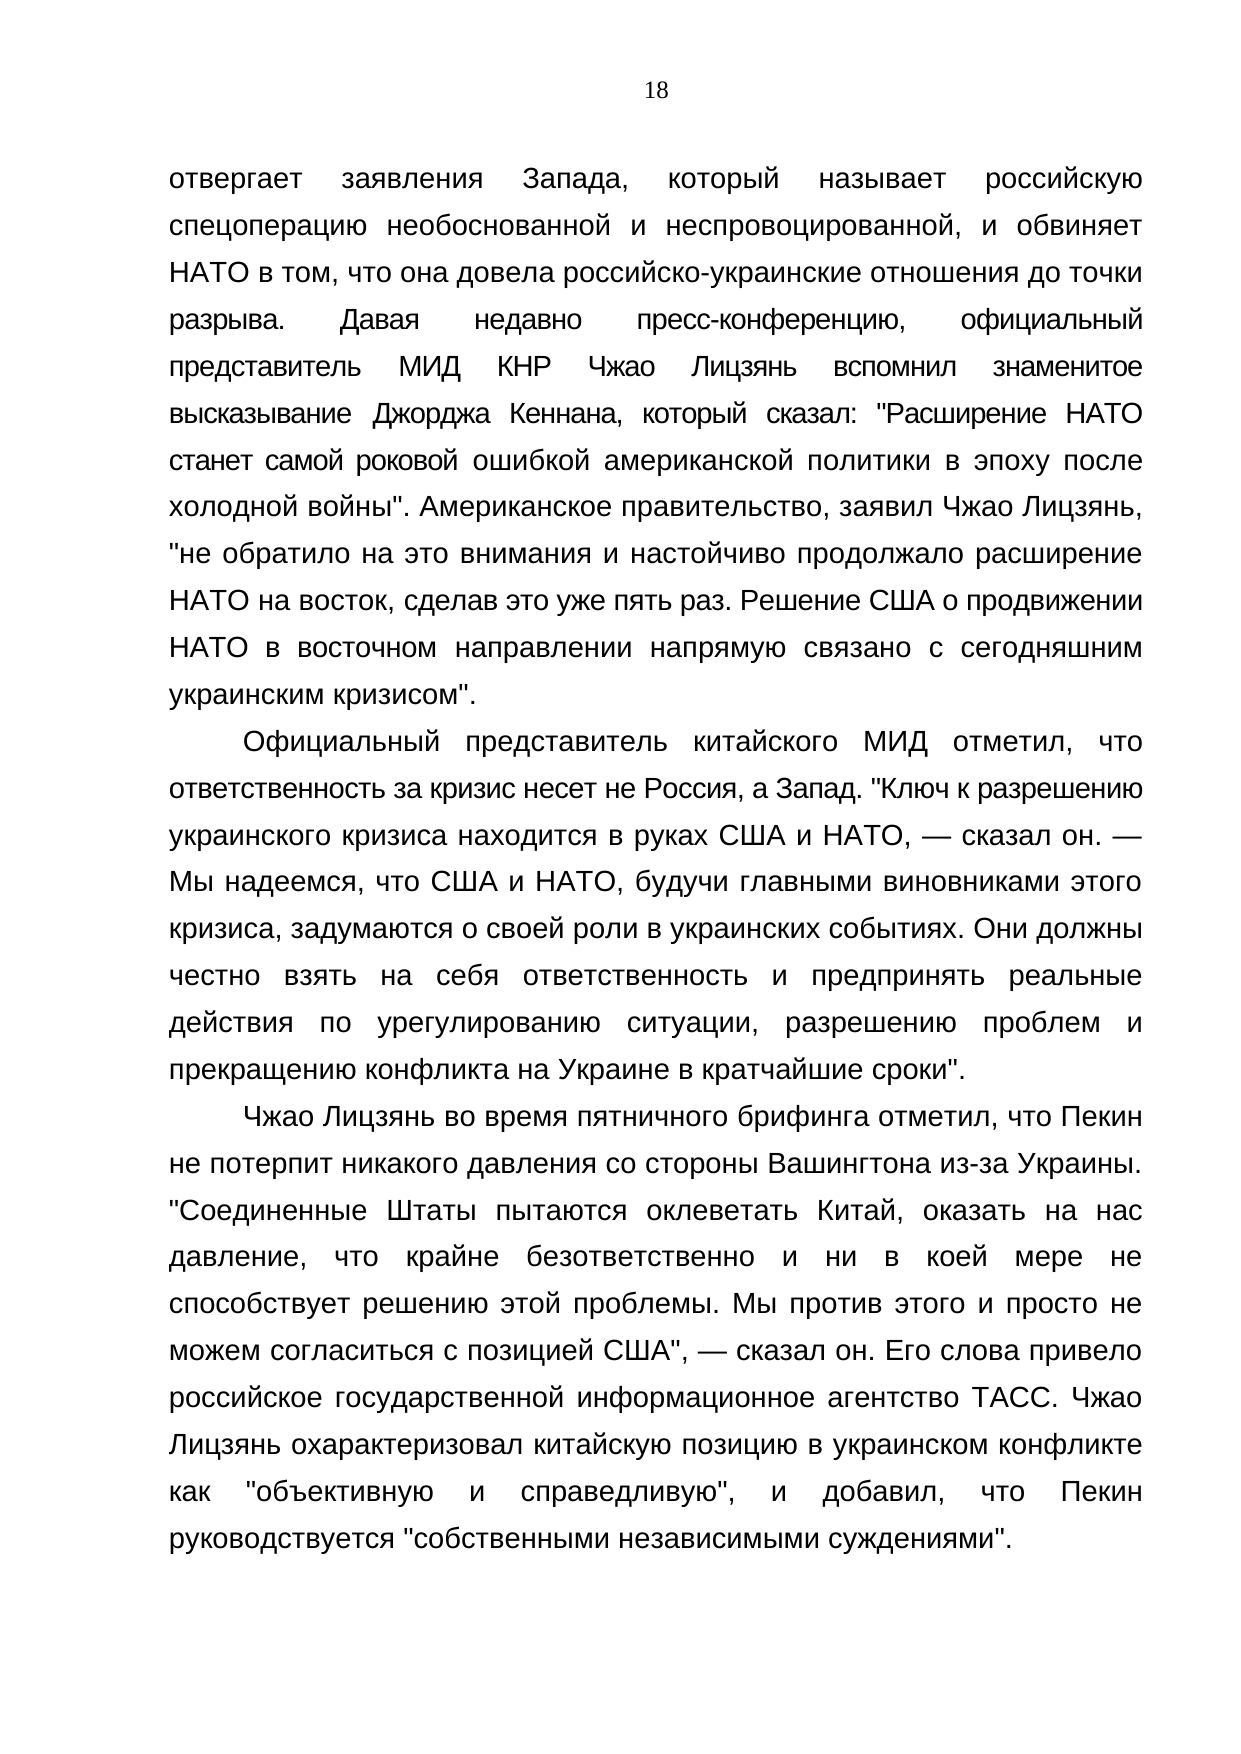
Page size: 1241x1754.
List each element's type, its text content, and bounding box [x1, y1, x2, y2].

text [169, 161, 1144, 710]
text Чжао Лицзянь во время пятничного брифинга отметил, что Пекин не потерпит никакого давления со стороны Вашингтона из-за Украины. "Соединенные Штаты пытаются оклеветать Китай, оказать на нас давление, что крайне безответственно и ни в коей мере не способствует решению этой проблемы. Мы против этого и просто не можем согласиться с позицией США", — сказал он. Его слова привело российское государственной информационное агентство ТАСС. Чжао Лицзянь охарактеризовал китайскую позицию в украинском конфликте как "объективную и справедливую", и добавил, что Пекин руководствуется "собственными независимыми суждениями". [169, 1099, 1144, 1554]
text Официальный представитель китайского МИД отметил, что ответственность за кризис несет не Россия, а Запад. "Ключ к разрешению украинского кризиса находится в руках США и НАТО, — сказал он. — Мы надеемся, что США и НАТО, будучи главными виновниками этого кризиса, задумаются о своей роли в украинских событиях. Они должны честно взять на себя ответственность и предпринять реальные действия по урегулированию ситуации, разрешению проблем и прекращению конфликта на Украине в кратчайшие сроки". [169, 724, 1144, 1085]
